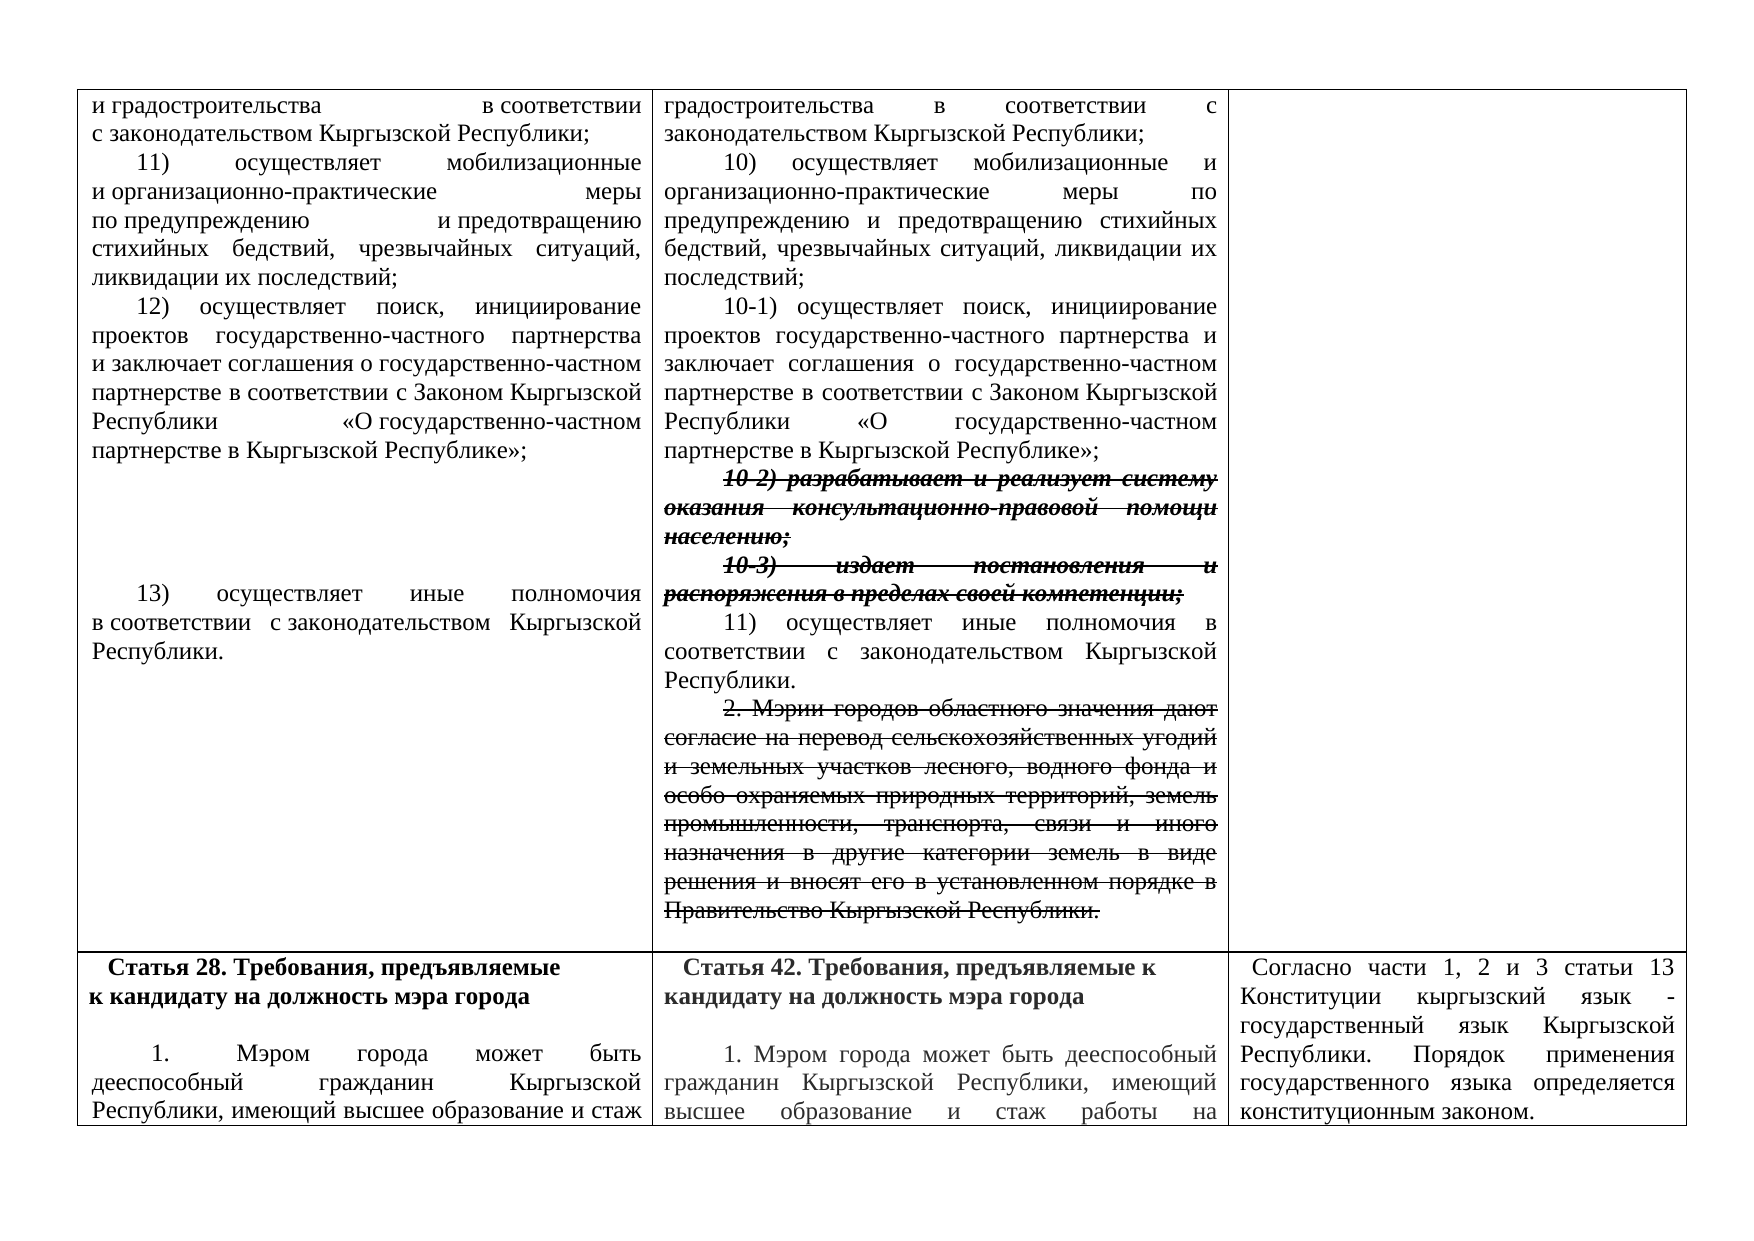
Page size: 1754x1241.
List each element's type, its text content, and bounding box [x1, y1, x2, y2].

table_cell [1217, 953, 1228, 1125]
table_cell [78, 953, 652, 1125]
table_cell [1229, 90, 1686, 951]
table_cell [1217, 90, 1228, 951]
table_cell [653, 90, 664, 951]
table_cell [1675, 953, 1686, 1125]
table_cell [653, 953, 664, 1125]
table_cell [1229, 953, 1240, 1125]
